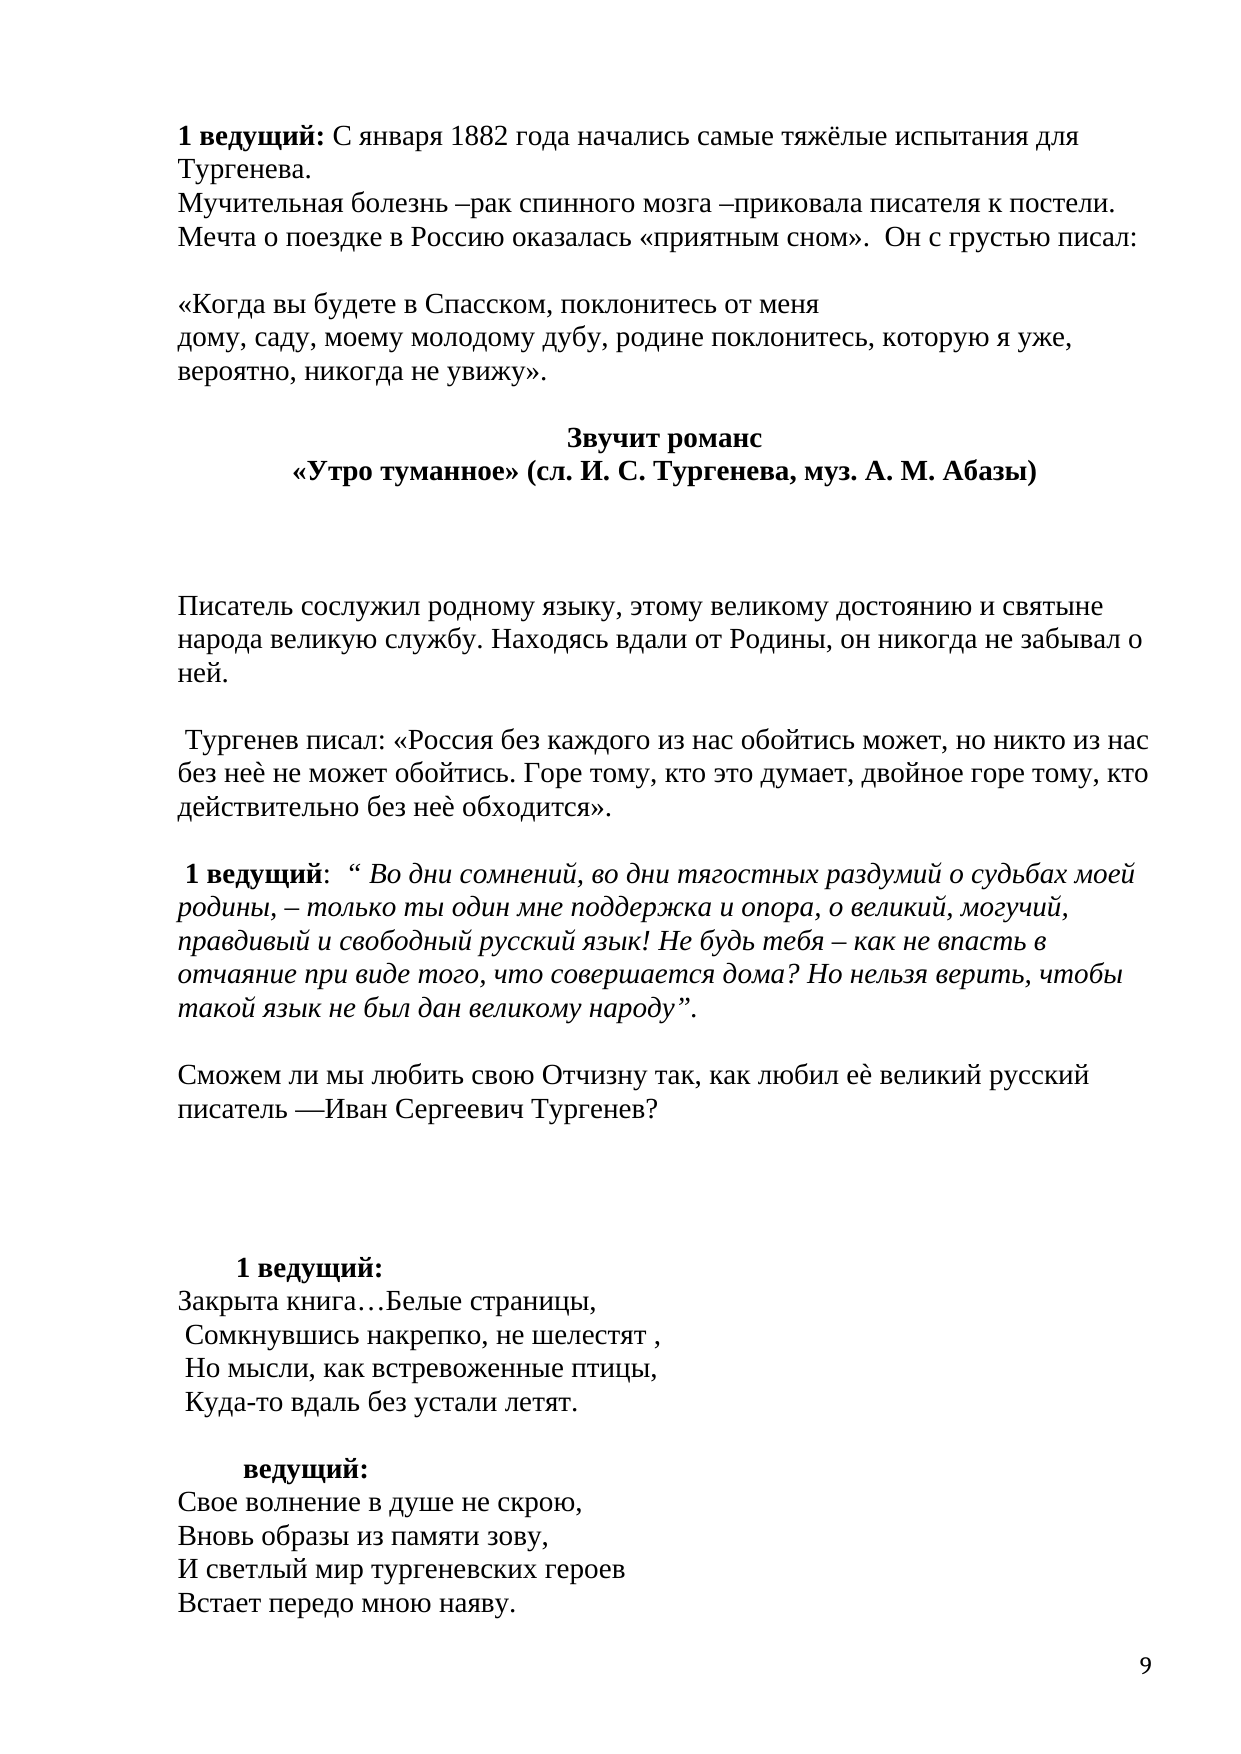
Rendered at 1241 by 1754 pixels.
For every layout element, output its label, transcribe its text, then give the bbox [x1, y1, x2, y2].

text Встает передо мною наяву. [177, 1585, 1152, 1619]
text Вновь образы из памяти зову, [177, 1518, 1152, 1552]
text И светлый мир тургеневских героев [177, 1552, 1152, 1585]
text Тургенев писал: «Россия без каждого из нас обойтись может, но никто из нас без неѐ не может обойтись. Горе тому, кто это думает, двойное горе тому, кто действительно без неѐ обходится». [177, 722, 1152, 822]
text «Утро туманное» (сл. И. С. Тургенева, муз. А. М. Абазы) [177, 453, 1152, 487]
text Сможем ли мы любить свою Отчизну так, как любил еѐ великий русский писатель —Иван Сергеевич Тургенев? [177, 1057, 1152, 1124]
text ведущий: [177, 1451, 1152, 1484]
text Закрыта книга…Белые страницы, [177, 1283, 1152, 1317]
text 1 ведущий: [177, 1250, 1152, 1283]
text Свое волнение в душе не скрою, [177, 1484, 1152, 1518]
text «Когда вы будете в Спасском, поклонитесь от меня [177, 286, 1152, 319]
text 1 ведущий: С января 1882 года начались самые тяжёлые испытания для Тургенева. [177, 118, 1152, 185]
text Писатель сослужил родному языку, этому великому достоянию и святыне народа великую службу. Находясь вдали от Родины, он никогда не забывал о ней. [177, 588, 1152, 688]
text 1 ведущий: “ Во дни сомнений, во дни тягостных раздумий о судьбах моей родины, – только ты один мне поддержка и опора, о великий, могучий, правдивый и свободный русский язык! Не будь тебя – как не впасть в отчаяние при виде того, что совершается дома? Но нельзя верить, чтобы такой язык не был дан великому народу”. [177, 856, 1152, 1024]
text Звучит романс [177, 420, 1152, 453]
text Сомкнувшись накрепко, не шелестят , [177, 1317, 1152, 1350]
text Куда-то вдаль без устали летят. [177, 1384, 1152, 1417]
text Мучительная болезнь –рак спинного мозга –приковала писателя к постели. Мечта о поездке в Россию оказалась «приятным сном». Он с грустью писал: [177, 185, 1152, 252]
text Но мысли, как встревоженные птицы, [177, 1350, 1152, 1384]
text дому, саду, моему молодому дубу, родине поклонитесь, которую я уже, вероятно, никогда не увижу». [177, 319, 1152, 386]
